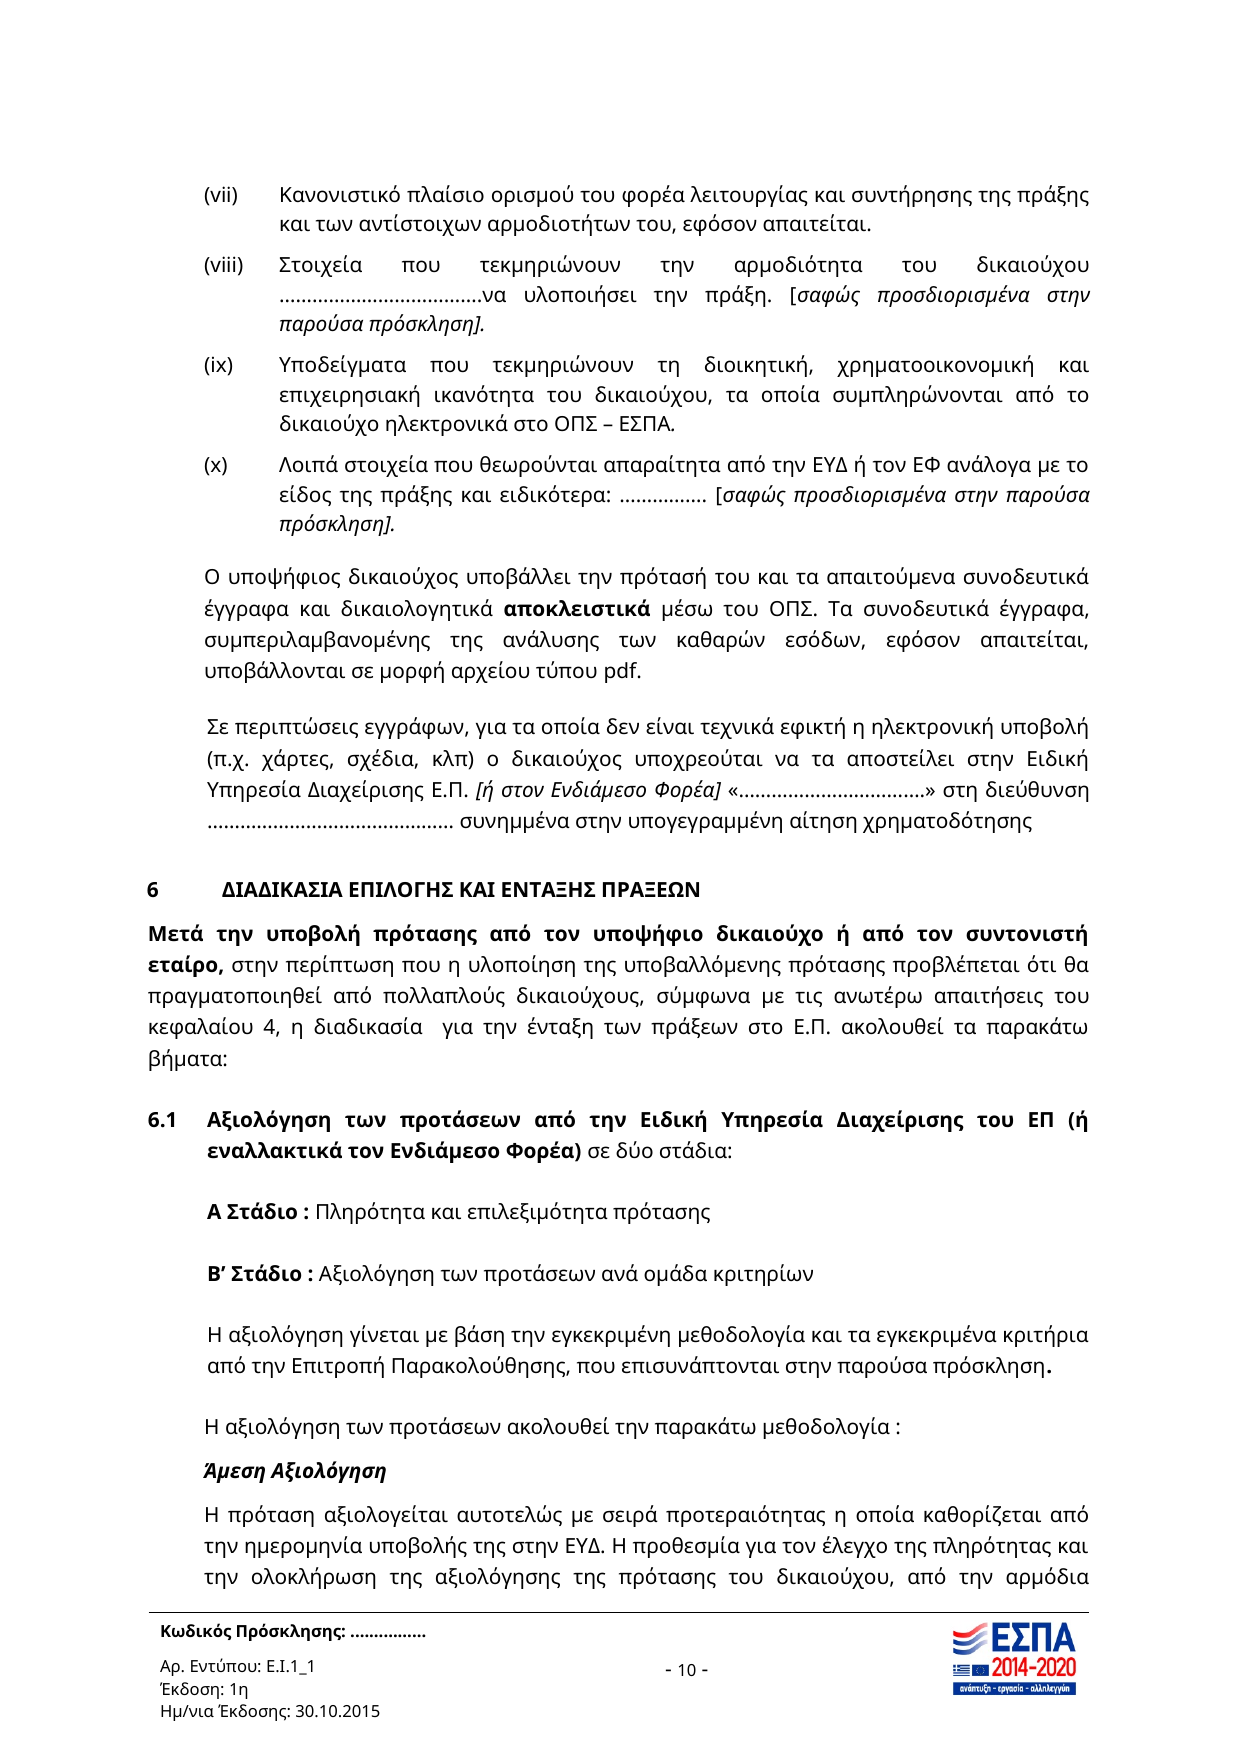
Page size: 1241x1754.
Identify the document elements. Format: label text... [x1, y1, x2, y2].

text Σε περιπτώσεις εγγράφων, για τα οποία δεν είναι τεχνικά εφικτή η ηλεκτρονική υποβολή (π.χ. χάρτες, σχέδια, κλπ) ο δικαιούχος υποχρεούται να τα αποστείλει στην Ειδική Υπηρεσία Διαχείρισης Ε.Π. [ή στον Ενδιάμεσο Φορέα] «…………………………….» στη διεύθυνση ……………………………………… συνημμένα στην υπογεγραμμένη αίτηση χρηματοδότησης [207, 712, 1090, 834]
text Ο υποψήφιος δικαιούχος υποβάλλει την πρότασή του και τα απαιτούμενα συνοδευτικά έγγραφα και δικαιολογητικά αποκλειστικά μέσω του ΟΠΣ. Τα συνοδευτικά έγγραφα, συμπεριλαμβανομένης της ανάλυσης των καθαρών εσόδων, εφόσον απαιτείται, υποβάλλονται σε μορφή αρχείου τύπου pdf. [204, 562, 1090, 684]
picture [950, 1620, 1078, 1697]
list Υποδείγματα που τεκμηριώνουν τη διοικητική, χρηματοοικονομική και επιχειρησιακή ικανότητα του δικαιούχου, τα οποία συμπληρώνονται από το δικαιούχο ηλεκτρονικά στο ΟΠΣ – ΕΣΠΑ. [204, 350, 1090, 437]
list Κανονιστικό πλαίσιο ορισμού του φορέα λειτουργίας και συντήρησης της πράξης και των αντίστοιχων αρμοδιοτήτων του, εφόσον απαιτείται. [204, 179, 1090, 237]
text Η αξιολόγηση των προτάσεων ακολουθεί την παρακάτω μεθοδολογία : [204, 1412, 1090, 1441]
text Η αξιολόγηση γίνεται με βάση την εγκεκριμένη μεθοδολογία και τα εγκεκριμένα κριτήρια από την Επιτροπή Παρακολούθησης, που επισυνάπτονται στην παρούσα πρόσκληση. [207, 1320, 1090, 1379]
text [204, 1500, 1090, 1591]
text Μετά την υποβολή πρότασης από τον υποψήφιο δικαιούχο ή από τον συντονιστή εταίρο, στην περίπτωση που η υλοποίηση της υποβαλλόμενης πρότασης προβλέπεται ότι θα πραγματοποιηθεί από πολλαπλούς δικαιούχους, σύμφωνα με τις ανωτέρω απαιτήσεις του κεφαλαίου 4, η διαδικασία για την ένταξη των πράξεων στο Ε.Π. ακολουθεί τα παρακάτω βήματα: [148, 919, 1090, 1072]
list Στοιχεία που τεκμηριώνουν την αρμοδιότητα του δικαιούχου ……………………………….να υλοποιήσει την πράξη. [σαφώς προσδιορισμένα στην παρούσα πρόσκληση]. [204, 250, 1090, 337]
list Λοιπά στοιχεία που θεωρούνται απαραίτητα από την ΕΥΔ ή τον ΕΦ ανάλογα με το είδος της πράξης και ειδικότερα: ……………. [σαφώς προσδιορισμένα στην παρούσα πρόσκληση]. [204, 450, 1090, 537]
text Α Στάδιο : Πληρότητα και επιλεξιμότητα πρότασης [207, 1197, 1090, 1226]
text Άμεση Αξιολόγηση [204, 1456, 1090, 1484]
list Αξιολόγηση των προτάσεων από την Ειδική Υπηρεσία Διαχείρισης του ΕΠ (ή εναλλακτικά τον Ενδιάμεσο Φορέα) σε δύο στάδια: [148, 1105, 1090, 1164]
text Β’ Στάδιο : Αξιολόγηση των προτάσεων ανά ομάδα κριτηρίων [207, 1259, 1090, 1287]
list ΔΙΑΔΙΚΑΣΙΑ ΕΠΙΛΟΓΗΣ ΚΑΙ ΕΝΤΑΞΗΣ ΠΡΑΞΕΩΝ [147, 875, 1090, 903]
